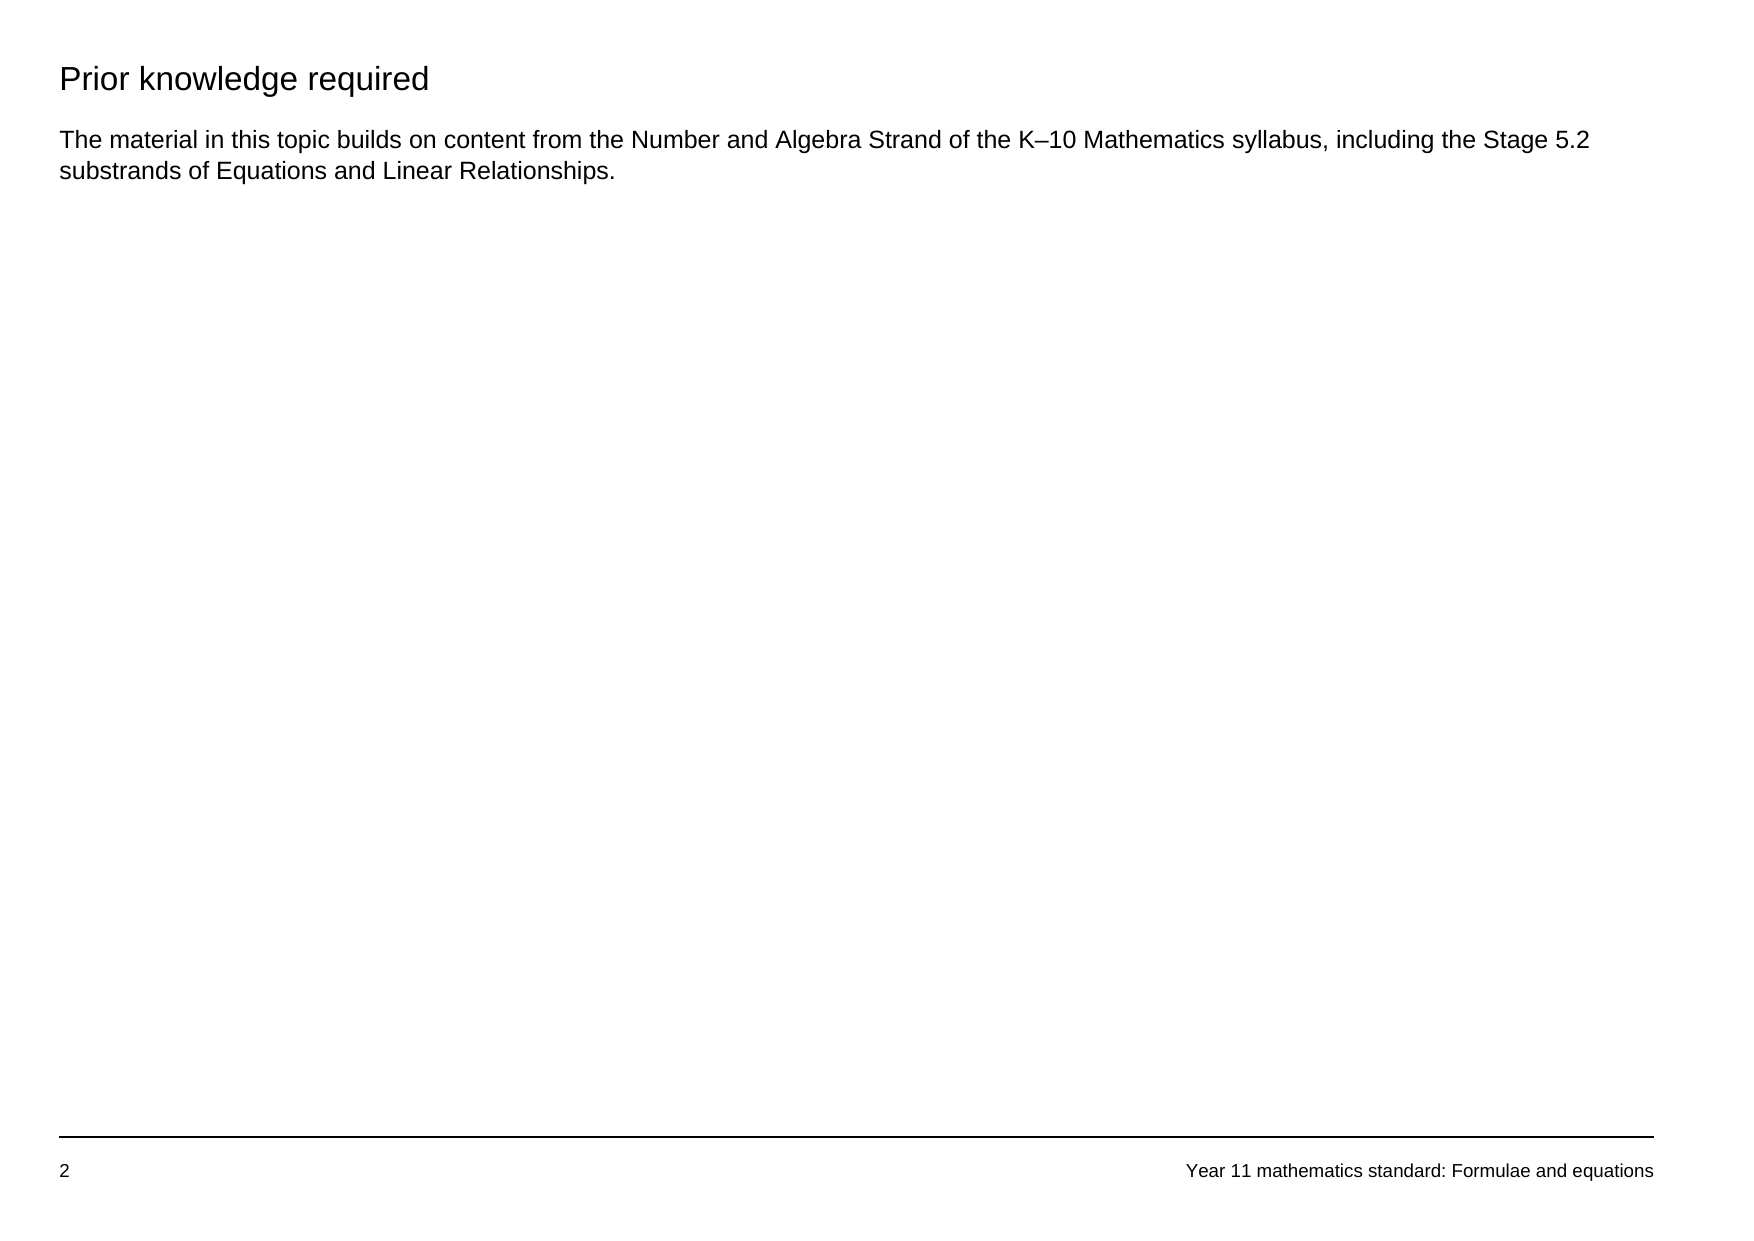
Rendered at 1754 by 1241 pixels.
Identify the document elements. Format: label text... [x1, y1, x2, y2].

subtitle Prior knowledge required [59, 59, 1653, 97]
text The material in this topic builds on content from the Number and Algebra Strand of the K–10 Mathematics syllabus, including the Stage 5.2 substrands of Equations and Linear Relationships. [59, 122, 1653, 185]
